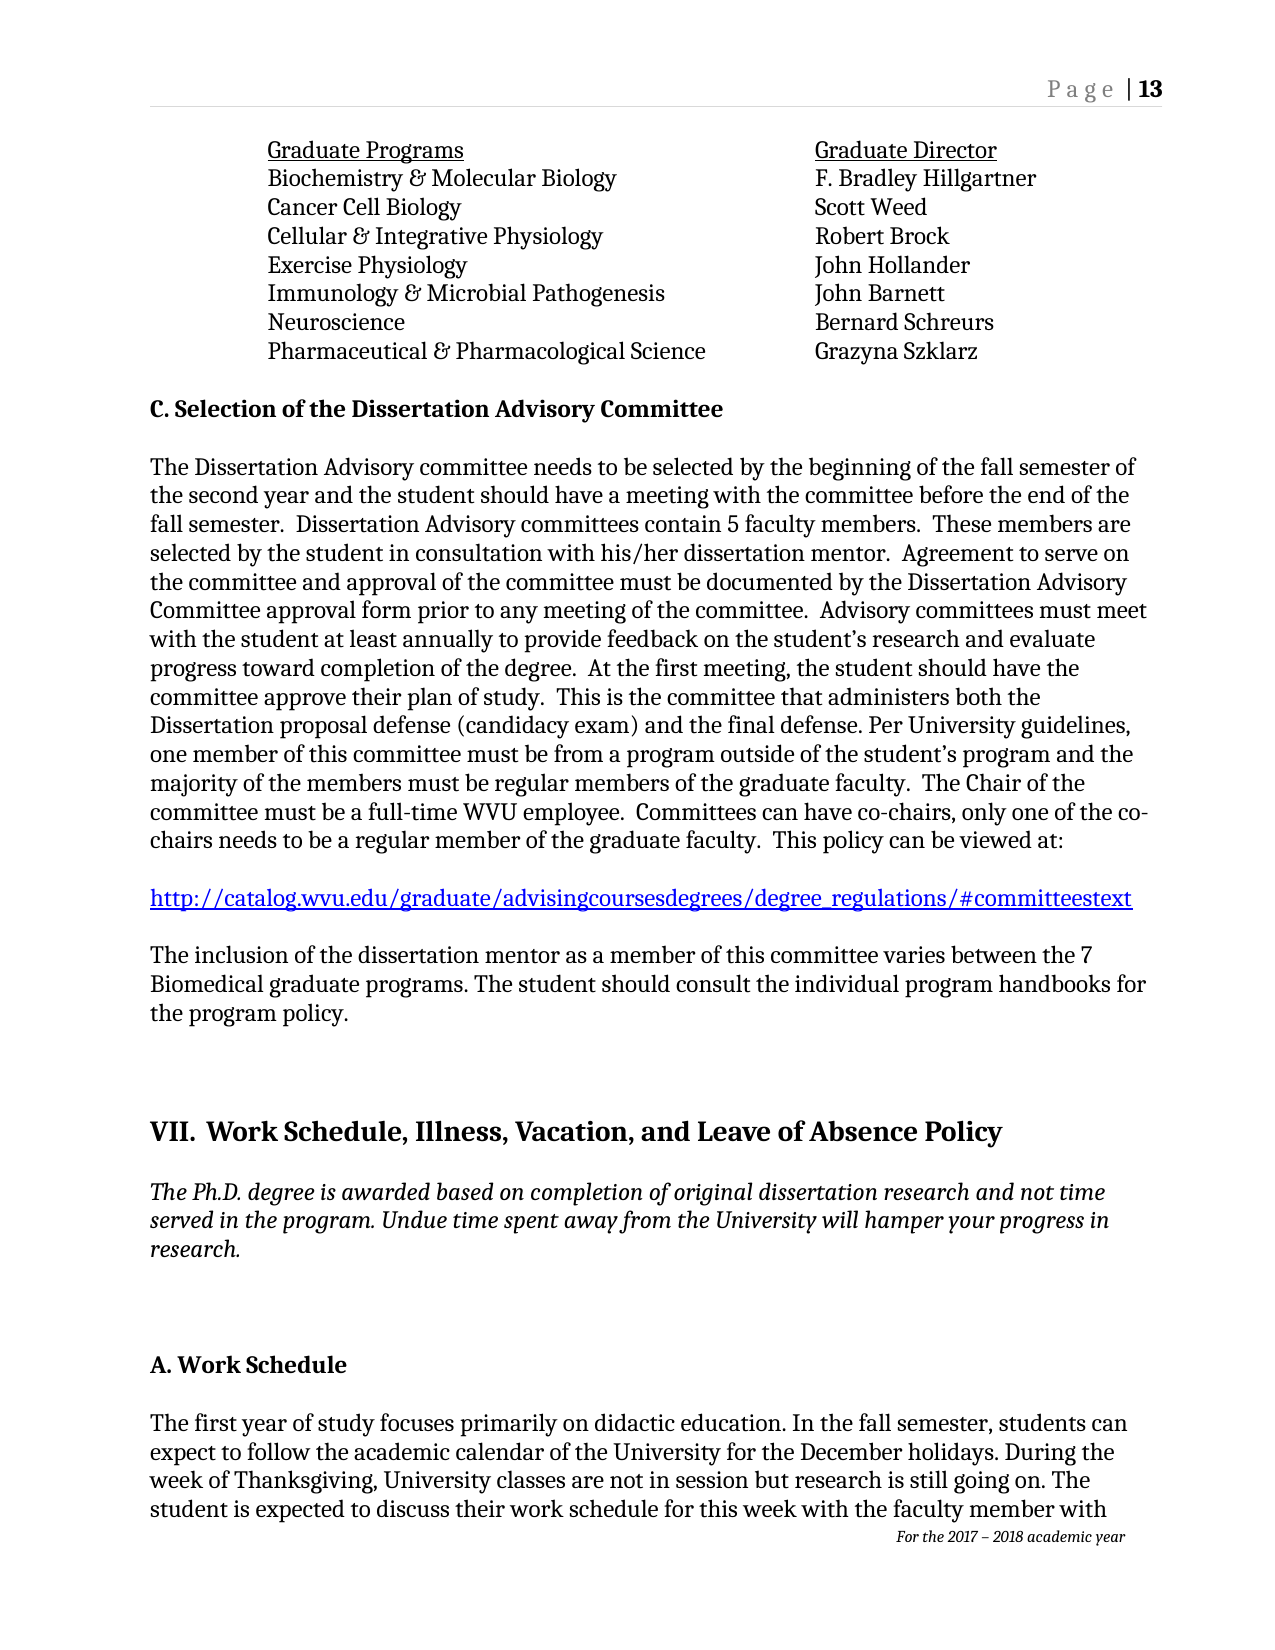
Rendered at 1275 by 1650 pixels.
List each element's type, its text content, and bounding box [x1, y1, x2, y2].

text The Dissertation Advisory committee needs to be selected by the beginning of the fall semester of the second year and the student should have a meeting with the committee before the end of the fall semester. Dissertation Advisory committees contain 5 faculty members. These members are selected by the student in consultation with his/her dissertation mentor. Agreement to serve on the committee and approval of the committee must be documented by the Dissertation Advisory Committee approval form prior to any meeting of the committee. Advisory committees must meet with the student at least annually to provide feedback on the student’s research and evaluate progress toward completion of the degree. At the first meeting, the student should have the committee approve their plan of study. This is the committee that administers both the Dissertation proposal defense (candidacy exam) and the final defense. Per University guidelines, one member of this committee must be from a program outside of the student’s program and the majority of the members must be regular members of the graduate faculty. The Chair of the committee must be a full-time WVU employee. Committees can have co-chairs, only one of the co-chairs needs to be a regular member of the graduate faculty. This policy can be viewed at: [150, 453, 1162, 855]
table_cell John Barnett [804, 279, 1056, 308]
table_cell Neuroscience [256, 308, 803, 337]
table_cell Cellular & Integrative Physiology [256, 222, 803, 251]
subtitle VII. Work Schedule, Illness, Vacation, and Leave of Absence Policy [150, 1115, 1162, 1148]
text The Ph.D. degree is awarded based on completion of original dissertation research and not time served in the program. Undue time spent away from the University will hamper your progress in research. [150, 1177, 1162, 1264]
table_header Graduate Director [804, 136, 1056, 164]
table_cell Grazyna Szklarz [804, 337, 1056, 366]
table_cell F. Bradley Hillgartner [804, 164, 1056, 193]
table_cell Exercise Physiology [256, 251, 803, 279]
text The inclusion of the dissertation mentor as a member of this committee varies between the 7 Biomedical graduate programs. The student should consult the individual program handbooks for the program policy. [150, 941, 1162, 1028]
table_cell Pharmaceutical & Pharmacological Science [256, 337, 803, 366]
table_header Graduate Programs [256, 136, 803, 164]
table_cell Biochemistry & Molecular Biology [256, 164, 803, 193]
table_cell Immunology & Microbial Pathogenesis [256, 279, 803, 308]
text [150, 1409, 1162, 1524]
table_cell Bernard Schreurs [804, 308, 1056, 337]
text http://catalog.wvu.edu/graduate/advisingcoursesdegrees/degree_regulations/#committeestext [150, 884, 1162, 913]
subtitle A. Work Schedule [150, 1351, 1162, 1379]
subtitle C. Selection of the Dissertation Advisory Committee [150, 395, 1162, 423]
table_cell Robert Brock [804, 222, 1056, 251]
table_cell John Hollander [804, 251, 1056, 279]
table_cell Cancer Cell Biology [256, 193, 803, 222]
table_cell Scott Weed [804, 193, 1056, 222]
